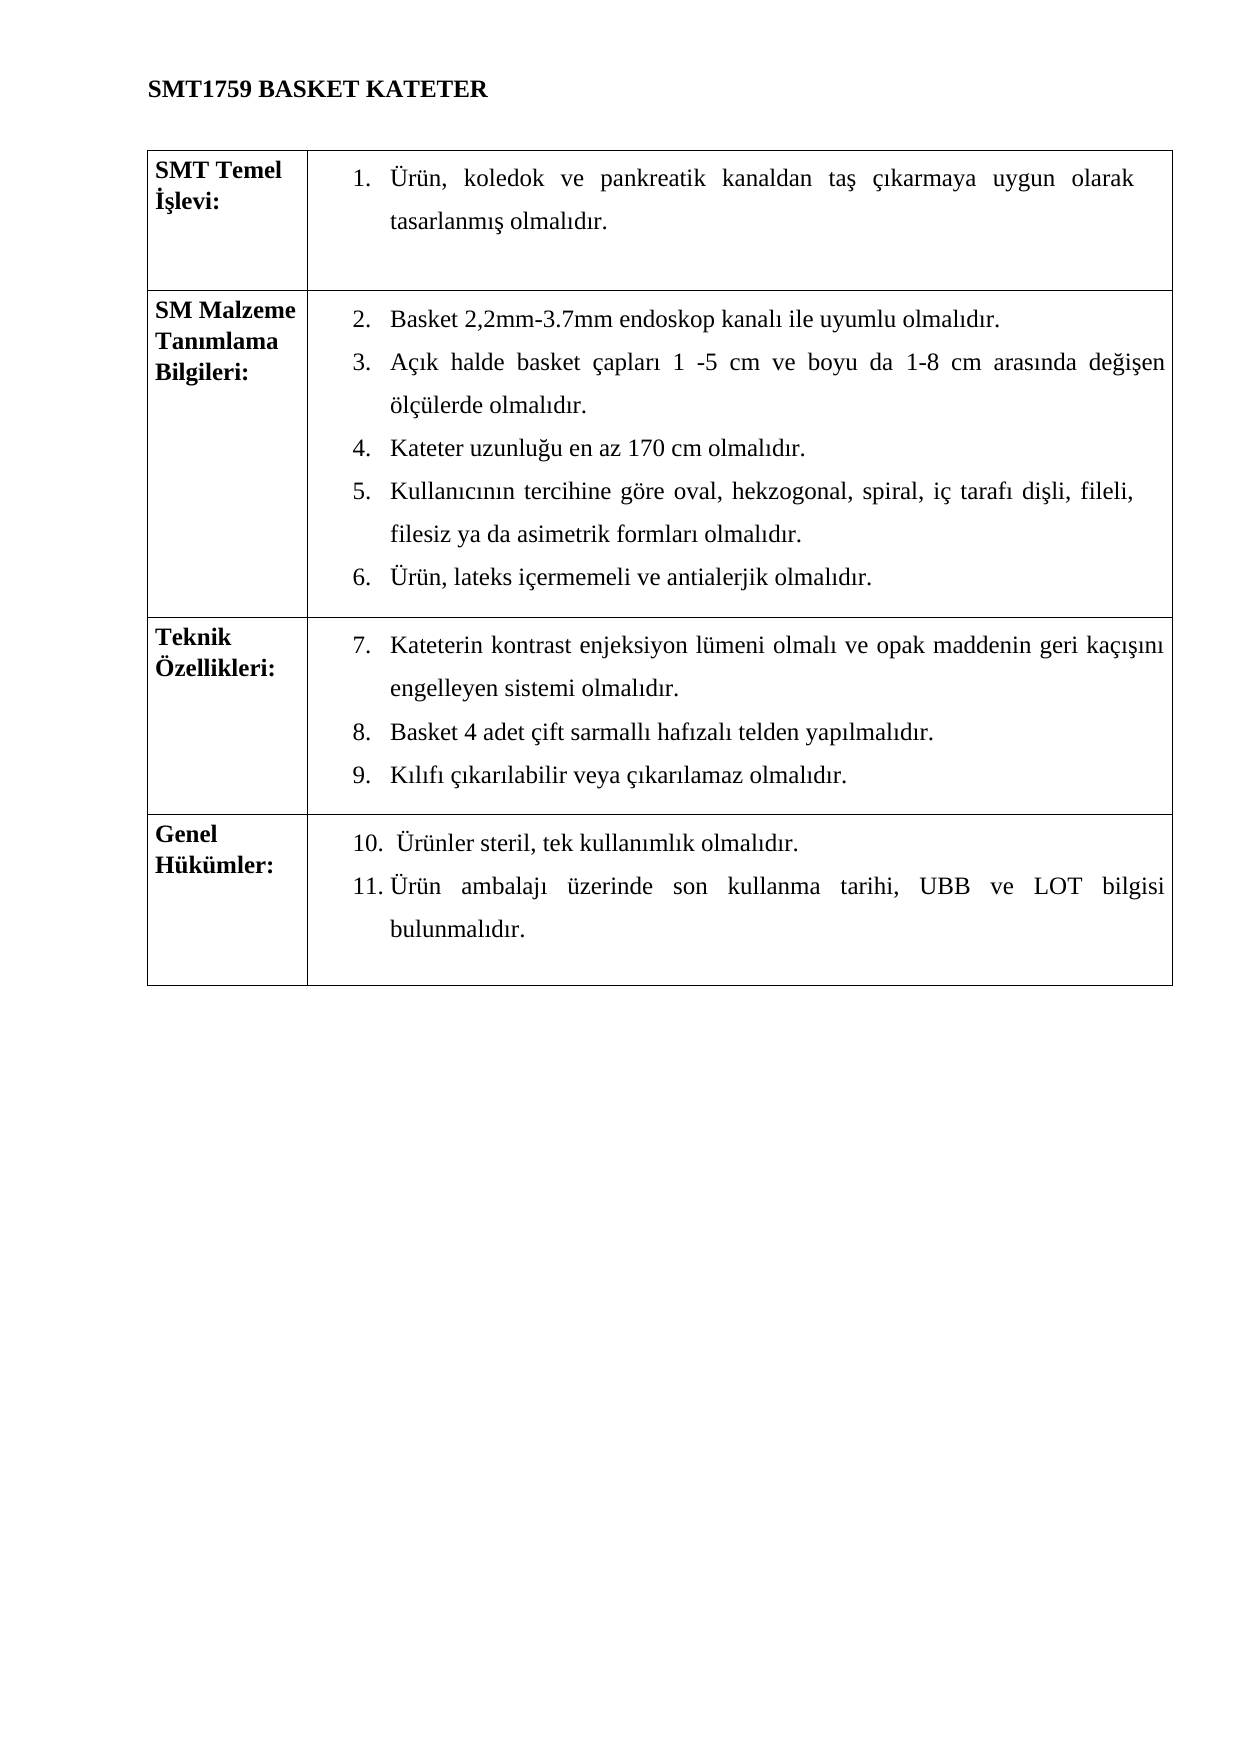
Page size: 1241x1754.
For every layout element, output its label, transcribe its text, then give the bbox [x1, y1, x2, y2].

table_header SMT Temel İşlevi: [148, 151, 307, 290]
table_header Ürün, koledok ve pankreatik kanaldan taş çıkarmaya uygun olarak tasarlanmış olmalıdır. [308, 151, 1172, 290]
table_cell Genel Hükümler: [148, 815, 307, 985]
table_cell Kateterin kontrast enjeksiyon lümeni olmalı ve opak maddenin geri kaçışını engelleyen sistemi olmalıdır. Basket 4 adet çift sarmallı hafızalı telden yapılmalıdır. Kılıfı çıkarılabilir veya çıkarılamaz olmalıdır. [308, 618, 1172, 814]
table_cell Teknik Özellikleri: [148, 618, 307, 814]
table_cell Ürünler steril, tek kullanımlık olmalıdır. Ürün ambalajı üzerinde son kullanma tarihi, UBB ve LOT bilgisi bulunmalıdır. [308, 815, 1172, 985]
table_cell Basket 2,2mm-3.7mm endoskop kanalı ile uyumlu olmalıdır. Açık halde basket çapları 1 -5 cm ve boyu da 1-8 cm arasında değişen ölçülerde olmalıdır. Kateter uzunluğu en az 170 cm olmalıdır. Kullanıcının tercihine göre oval, hekzogonal, spiral, iç tarafı dişli, fileli, filesiz ya da asimetrik formları olmalıdır. Ürün, lateks içermemeli ve antialerjik olmalıdır. [308, 291, 1172, 617]
table_cell SM Malzeme Tanımlama Bilgileri: [148, 291, 307, 617]
